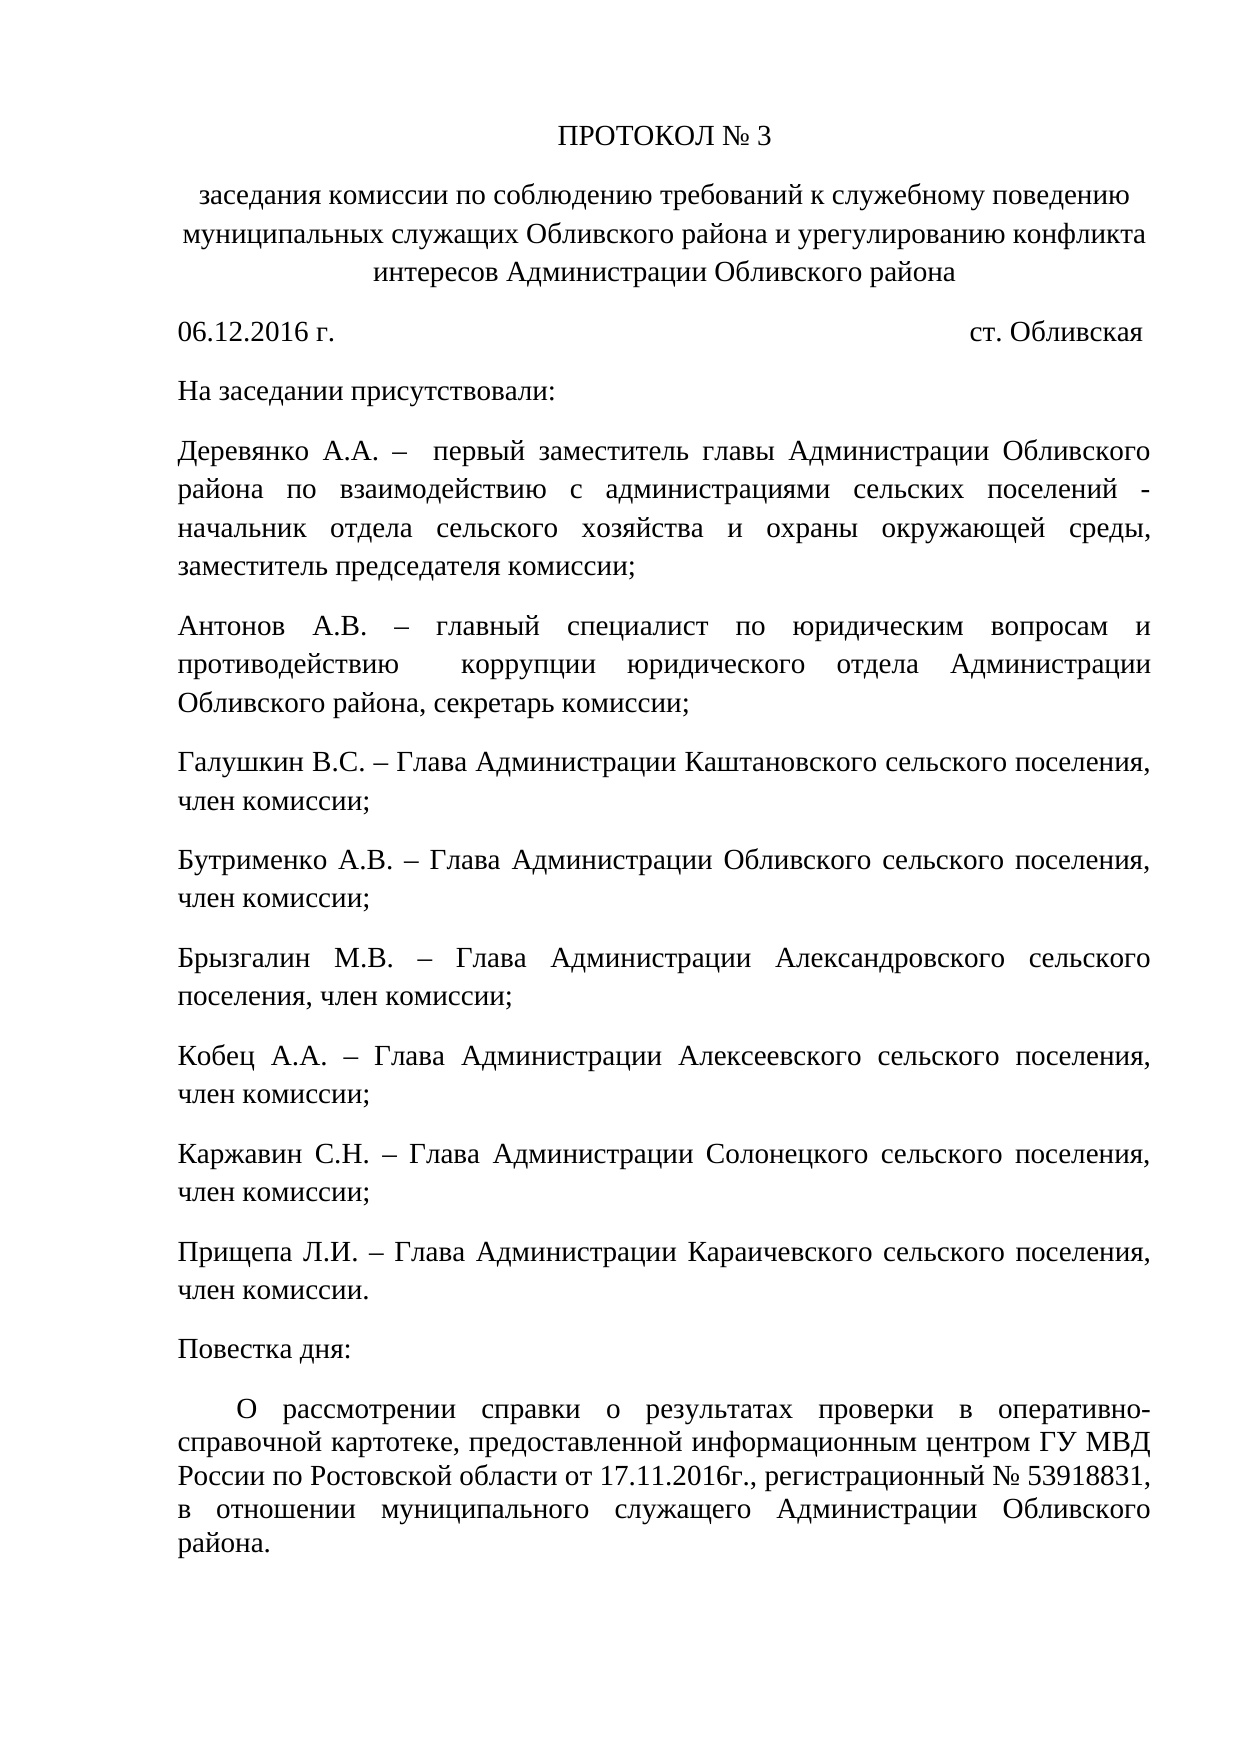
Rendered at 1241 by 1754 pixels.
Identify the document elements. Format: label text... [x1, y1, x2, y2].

text Антонов А.В. – главный специалист по юридическим вопросам и противодействию коррупции юридического отдела Администрации Обливского района, секретарь комиссии; [177, 608, 1152, 718]
text 06.12.2016 г. ст. Обливская [177, 314, 1152, 347]
text Прищепа Л.И. – Глава Администрации Караичевского сельского поселения, член комиссии. [177, 1234, 1152, 1306]
text О рассмотрении справки о результатах проверки в оперативно-справочной картотеке, предоставленной информационным центром ГУ МВД России по Ростовской области от 17.11.2016г., регистрационный № 53918831, в отношении муниципального служащего Администрации Обливского района. [177, 1391, 1152, 1559]
text На заседании присутствовали: [177, 373, 1152, 407]
text Галушкин В.С. – Глава Администрации Каштановского сельского поселения, член комиссии; [177, 744, 1152, 816]
text Бутрименко А.В. – Глава Администрации Обливского сельского поселения, член комиссии; [177, 842, 1152, 914]
text Брызгалин М.В. – Глава Администрации Александровского сельского поселения, член комиссии; [177, 940, 1152, 1012]
text Кобец А.А. – Глава Администрации Алексеевского сельского поселения, член комиссии; [177, 1038, 1152, 1110]
text ПРОТОКОЛ № 3 [177, 118, 1152, 152]
text Повестка дня: [177, 1332, 1152, 1365]
text заседания комиссии по соблюдению требований к служебному поведению муниципальных служащих Обливского района и урегулированию конфликта интересов Администрации Обливского района [177, 177, 1152, 288]
text Деревянко А.А. – первый заместитель главы Администрации Обливского района по взаимодействию с администрациями сельских поселений - начальник отдела сельского хозяйства и охраны окружающей среды, заместитель председателя комиссии; [177, 433, 1152, 582]
text Каржавин С.Н. – Глава Администрации Солонецкого сельского поселения, член комиссии; [177, 1136, 1152, 1208]
